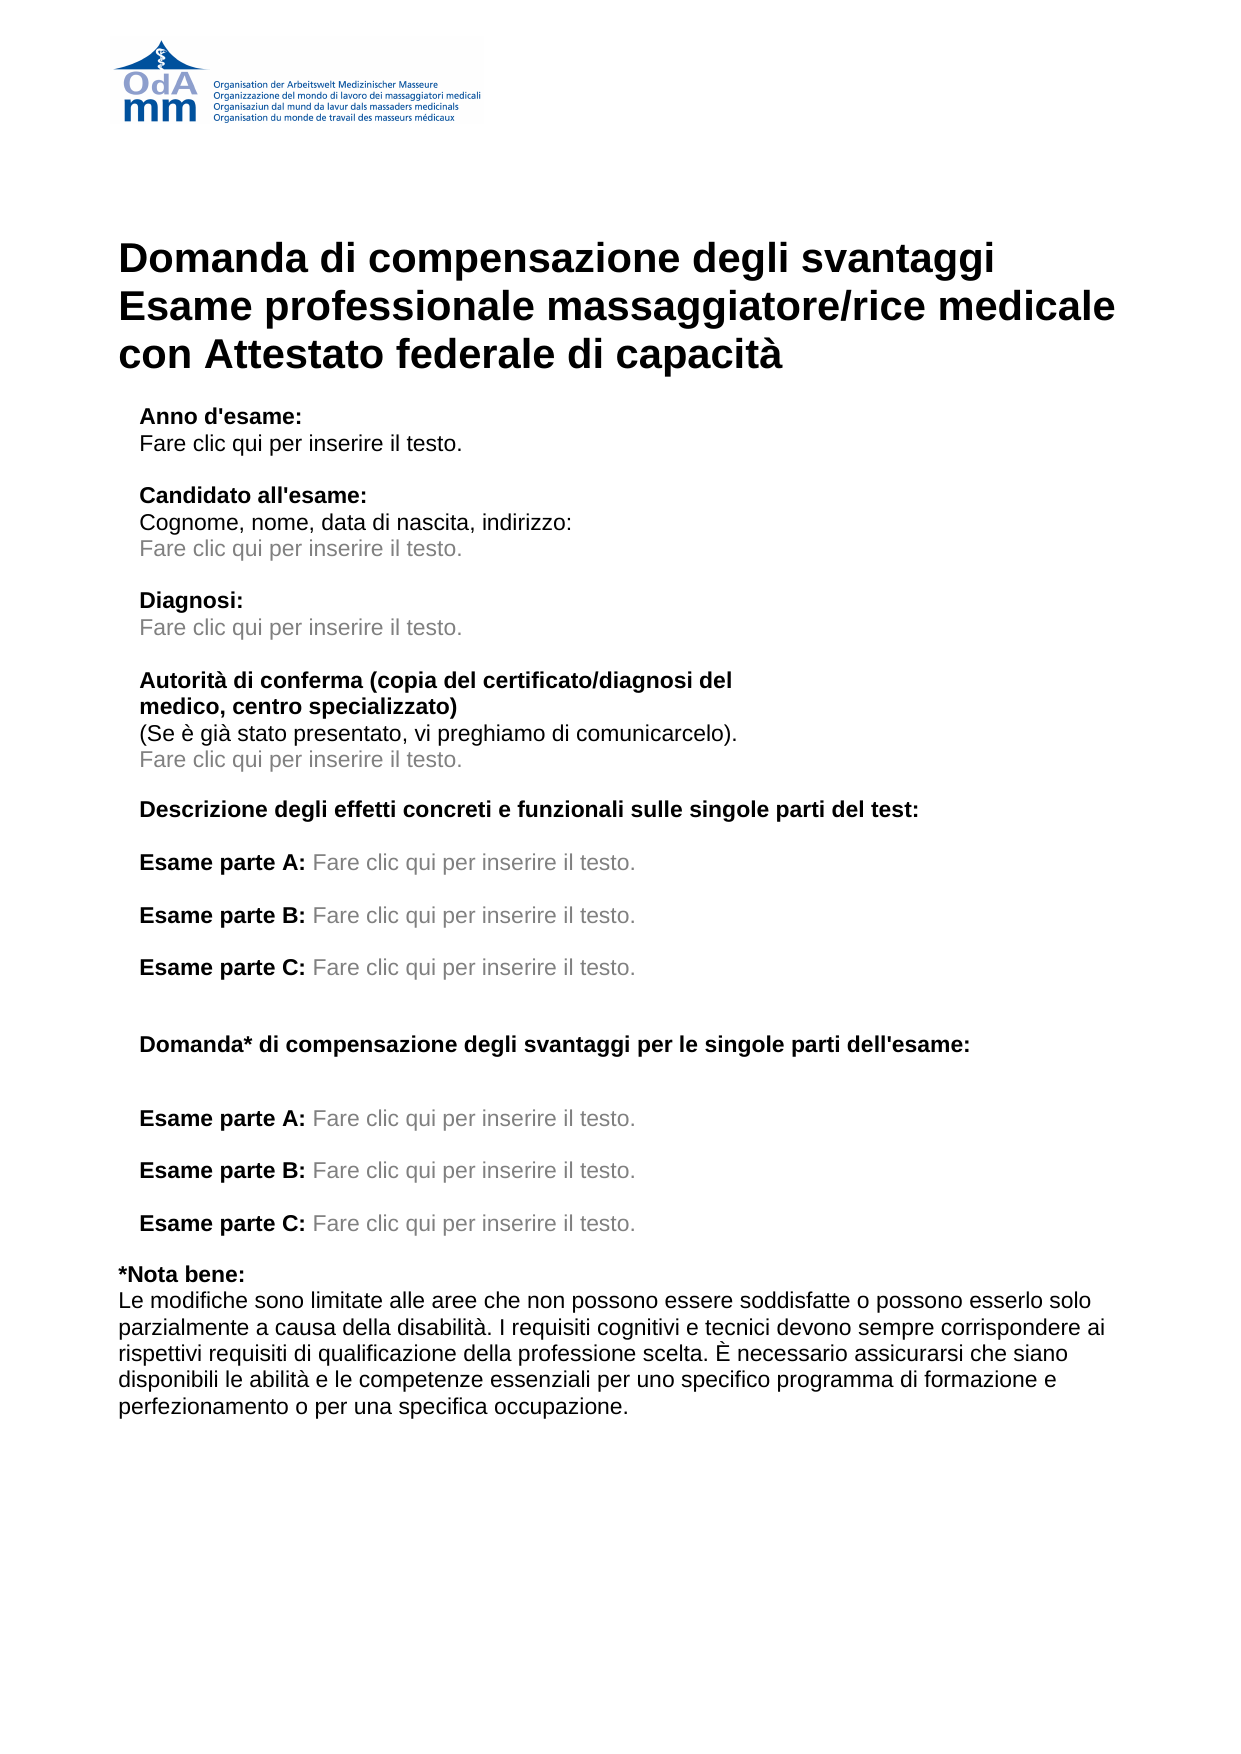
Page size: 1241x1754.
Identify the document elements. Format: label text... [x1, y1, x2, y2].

text (Se è già stato presentato, vi preghiamo di comunicarcelo). Fare clic qui per inserire il testo. [139, 719, 781, 772]
text Autorità di conferma (copia del certificato/diagnosi del medico, centro specializzato) [139, 667, 781, 719]
text Esame parte A: Fare clic qui per inserire il testo. [139, 849, 1141, 875]
subtitle Esame parte C: Fare clic qui per inserire il testo. [139, 1211, 1152, 1237]
subtitle Esame parte C: Fare clic qui per inserire il testo. [139, 954, 1152, 981]
text Le modifiche sono limitate alle aree che non possono essere soddisfatte o possono esserlo solo parzialmente a causa della disabilità. I requisiti cognitivi e tecnici devono sempre corrispondere ai rispettivi requisiti di qualificazione della professione scelta. È necessario assicurarsi che siano disponibili le abilità e le competenze essenziali per uno specifico programma di formazione e perfezionamento o per una specifica occupazione. [118, 1287, 1152, 1419]
text Descrizione degli effetti concreti e funzionali sulle singole parti del test: [139, 796, 1141, 822]
text Esame parte B: Fare clic qui per inserire il testo. [139, 902, 1152, 928]
picture [108, 36, 484, 124]
text *Nota bene: [118, 1261, 1152, 1287]
text Esame parte A: Fare clic qui per inserire il testo. [139, 1105, 1090, 1132]
text Fare clic qui per inserire il testo. [118, 429, 1152, 456]
text Esame professionale massaggiatore/rice medicale con Attestato federale di capacità [118, 281, 1152, 377]
text Domanda di compensazione degli svantaggi [118, 233, 1152, 281]
text Fare clic qui per inserire il testo. [118, 614, 1152, 640]
text Fare clic qui per inserire il testo. [118, 535, 1152, 561]
text Cognome, nome, data di nascita, indirizzo: [139, 509, 1152, 535]
subtitle Esame parte B: Fare clic qui per inserire il testo. [139, 1158, 1152, 1184]
text Diagnosi: [139, 588, 1152, 614]
text Domanda* di compensazione degli svantaggi per le singole parti dell'esame: [139, 1031, 1090, 1057]
subtitle Candidato all'esame: [139, 482, 1152, 509]
subtitle Anno d'esame: [139, 403, 1152, 429]
